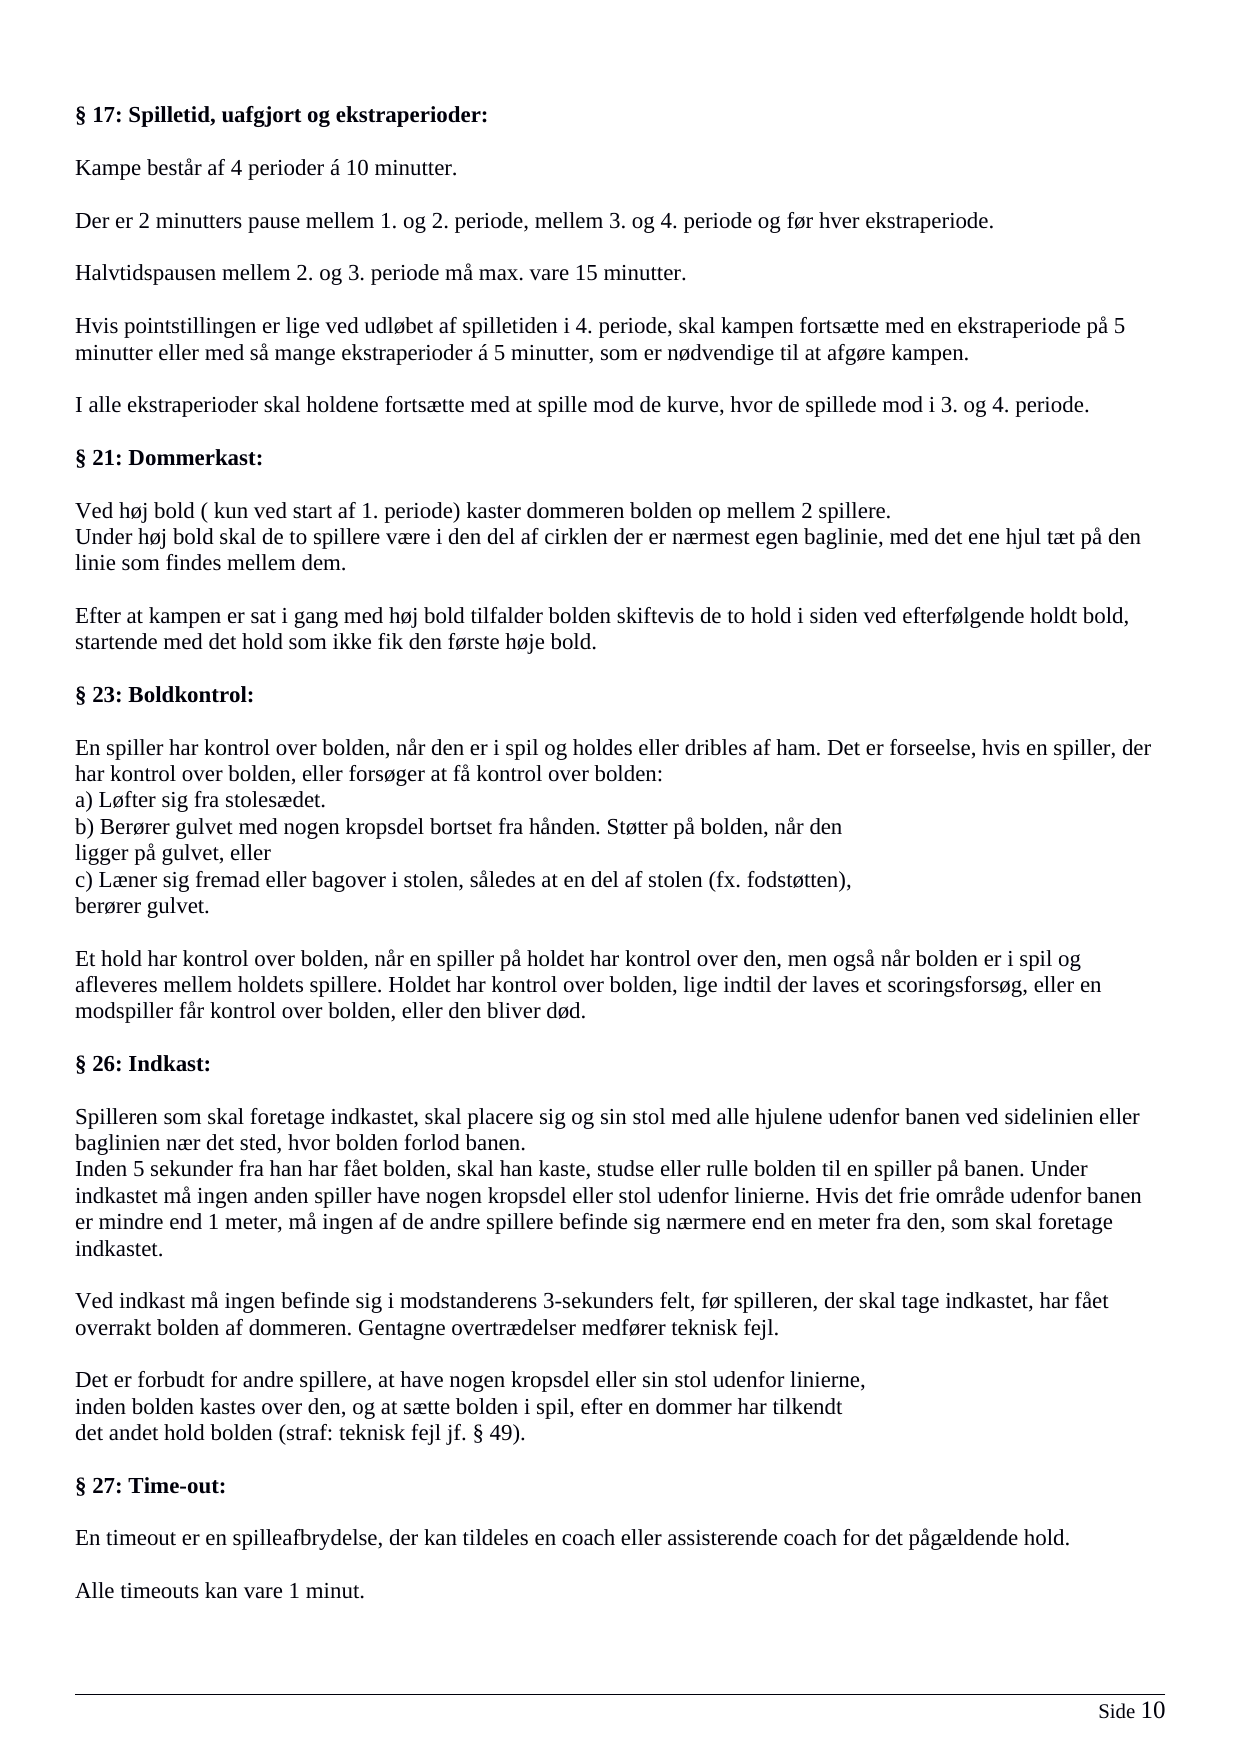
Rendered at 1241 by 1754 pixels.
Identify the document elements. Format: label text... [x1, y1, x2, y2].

text c) Læner sig fremad eller bagover i stolen, således at en del af stolen (fx. fodstøtten), [75, 866, 1165, 892]
text Under høj bold skal de to spillere være i den del af cirklen der er nærmest egen baglinie, med det ene hjul tæt på den linie som findes mellem dem. [75, 523, 1165, 576]
text § 21: Dommerkast: [75, 444, 1165, 470]
text Kampe består af 4 perioder á 10 minutter. [75, 154, 1165, 180]
text I alle ekstraperioder skal holdene fortsætte med at spille mod de kurve, hvor de spillede mod i 3. og 4. periode. [75, 391, 1165, 418]
text Hvis pointstillingen er lige ved udløbet af spilletiden i 4. periode, skal kampen fortsætte med en ekstraperiode på 5 minutter eller med så mange ekstraperioder á 5 minutter, som er nødvendige til at afgøre kampen. [75, 312, 1165, 365]
text Spilleren som skal foretage indkastet, skal placere sig og sin stol med alle hjulene udenfor banen ved sidelinien eller baglinien nær det sted, hvor bolden forlod banen. [75, 1103, 1165, 1156]
text En spiller har kontrol over bolden, når den er i spil og holdes eller dribles af ham. Det er forseelse, hvis en spiller, der har kontrol over bolden, eller forsøger at få kontrol over bolden: [75, 734, 1165, 787]
text indkastet. [75, 1234, 1165, 1261]
text Efter at kampen er sat i gang med høj bold tilfalder bolden skiftevis de to hold i siden ved efterfølgende holdt bold, startende med det hold som ikke fik den første høje bold. [75, 602, 1165, 655]
text Inden 5 sekunder fra han har fået bolden, skal han kaste, studse eller rulle bolden til en spiller på banen. Under indkastet må ingen anden spiller have nogen kropsdel eller stol udenfor linierne. Hvis det frie område udenfor banen er mindre end 1 meter, må ingen af de andre spillere befinde sig nærmere end en meter fra den, som skal foretage [75, 1156, 1165, 1234]
text § 17: Spilletid, uafgjort og ekstraperioder: [75, 101, 1165, 128]
text Et hold har kontrol over bolden, når en spiller på holdet har kontrol over den, men også når bolden er i spil og afleveres mellem holdets spillere. Holdet har kontrol over bolden, lige indtil der laves et scoringsforsøg, eller en modspiller får kontrol over bolden, eller den bliver død. [75, 945, 1165, 1024]
text § 23: Boldkontrol: [75, 681, 1165, 707]
text ligger på gulvet, eller [75, 839, 1165, 866]
text § 26: Indkast: [75, 1050, 1165, 1076]
text det andet hold bolden (straf: teknisk fejl jf. § 49). [75, 1419, 1165, 1445]
text Der er 2 minutters pause mellem 1. og 2. periode, mellem 3. og 4. periode og før hver ekstraperiode. [75, 207, 1165, 233]
text a) Løfter sig fra stolesædet. [75, 787, 1165, 813]
text Halvtidspausen mellem 2. og 3. periode må max. vare 15 minutter. [75, 259, 1165, 286]
text Ved høj bold ( kun ved start af 1. periode) kaster dommeren bolden op mellem 2 spillere. [75, 497, 1165, 523]
text b) Berører gulvet med nogen kropsdel bortset fra hånden. Støtter på bolden, når den [75, 813, 1165, 839]
text Alle timeouts kan vare 1 minut. [75, 1577, 1165, 1603]
text Det er forbudt for andre spillere, at have nogen kropsdel eller sin stol udenfor linierne, [75, 1366, 1165, 1393]
text berører gulvet. [75, 892, 1165, 918]
text § 27: Time-out: [75, 1472, 1165, 1498]
text En timeout er en spilleafbrydelse, der kan tildeles en coach eller assisterende coach for det pågældende hold. [75, 1524, 1165, 1551]
text inden bolden kastes over den, og at sætte bolden i spil, efter en dommer har tilkendt [75, 1393, 1165, 1419]
text Ved indkast må ingen befinde sig i modstanderens 3-sekunders felt, før spilleren, der skal tage indkastet, har fået overrakt bolden af dommeren. Gentagne overtrædelser medfører teknisk fejl. [75, 1287, 1165, 1340]
